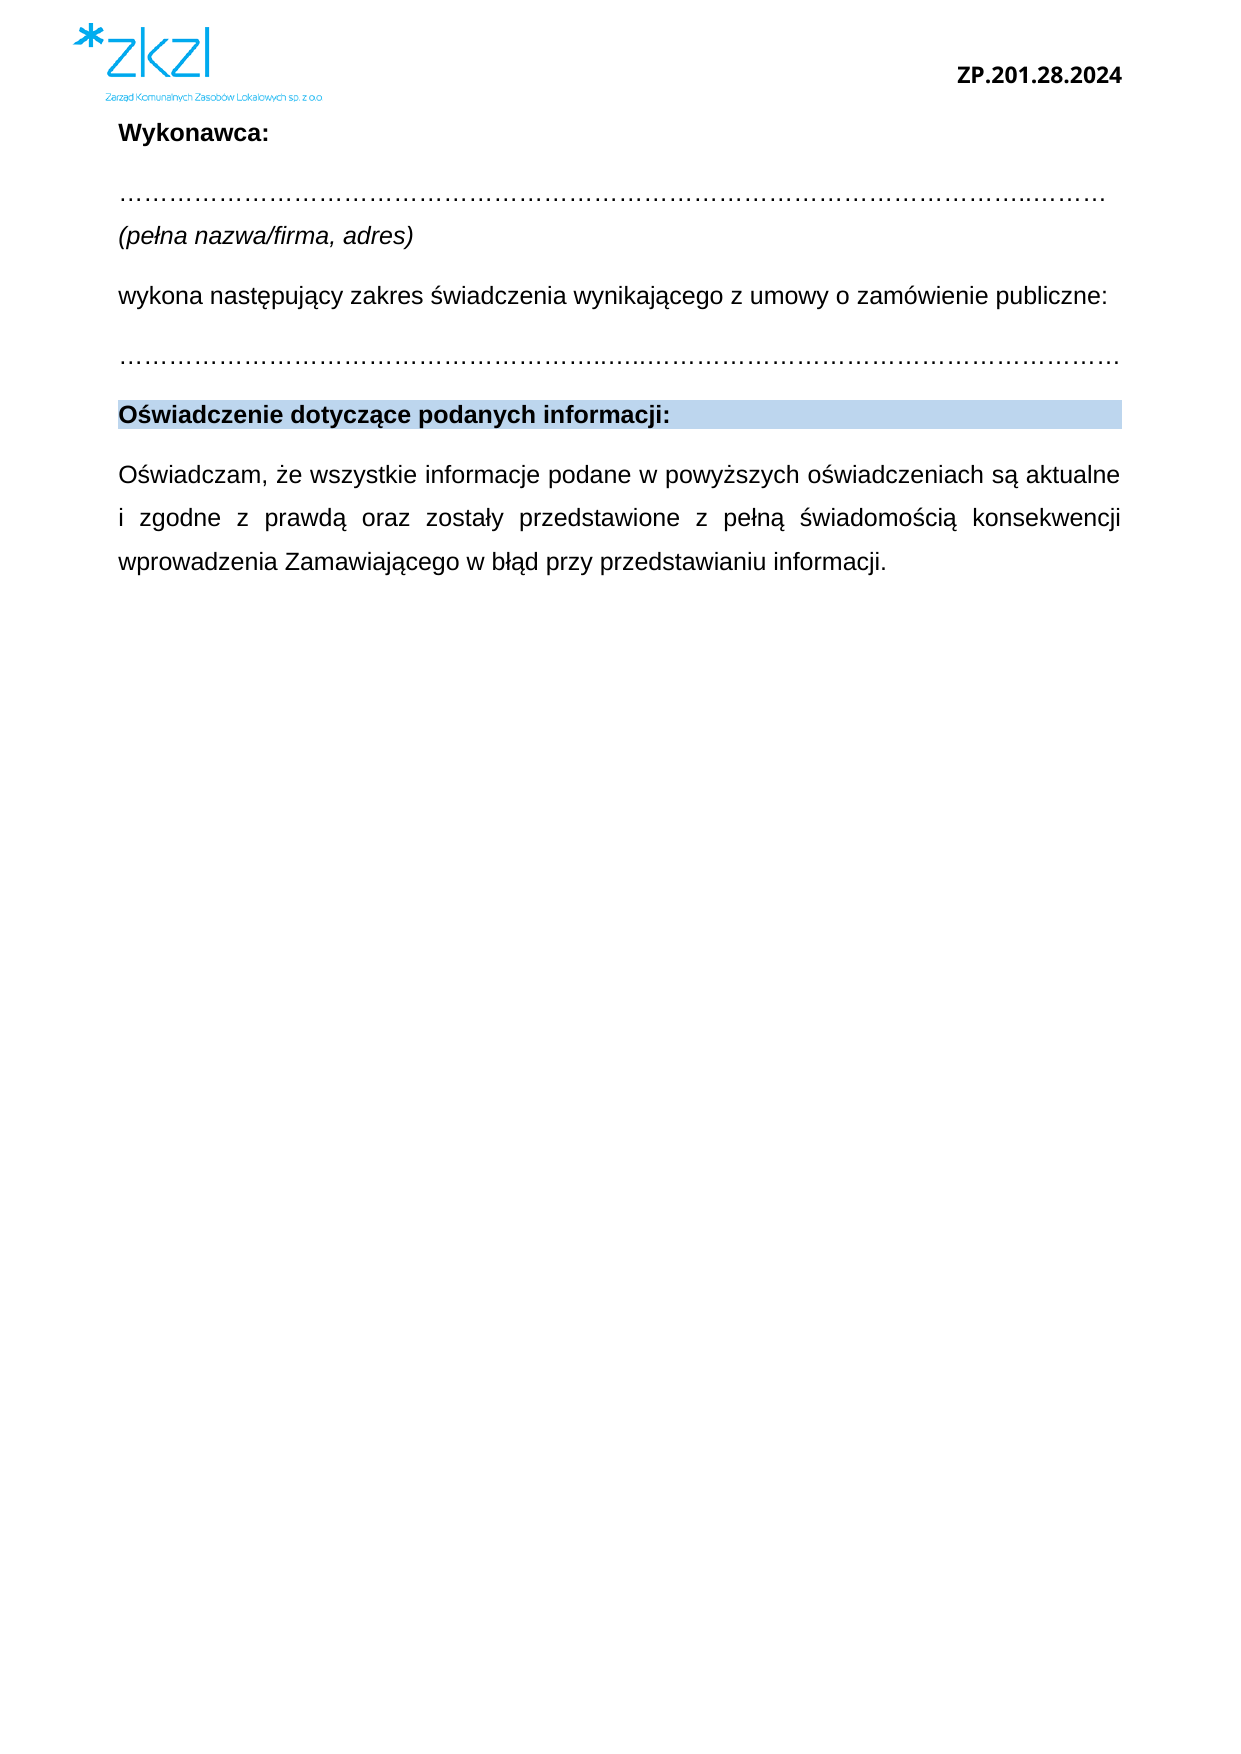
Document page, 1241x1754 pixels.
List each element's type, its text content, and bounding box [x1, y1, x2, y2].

text Oświadczenie dotyczące podanych informacji: [118, 400, 1122, 429]
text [118, 281, 1122, 309]
text Oświadczam, że wszystkie informacje podane w powyższych oświadczeniach są aktualne i zgodne z prawdą oraz zostały przedstawione z pełną świadomością konsekwencji wprowadzenia Zamawiającego w błąd przy przedstawianiu informacji. [118, 460, 1122, 575]
picture [72, 23, 323, 102]
text Wykonawca: [118, 118, 1122, 147]
text (pełna nazwa/firma, adres) [118, 221, 1122, 250]
text ………………………………………………………………………………………………..……… [118, 178, 1122, 207]
text …………………………………………………..…..………………………………………………… [118, 341, 1122, 369]
